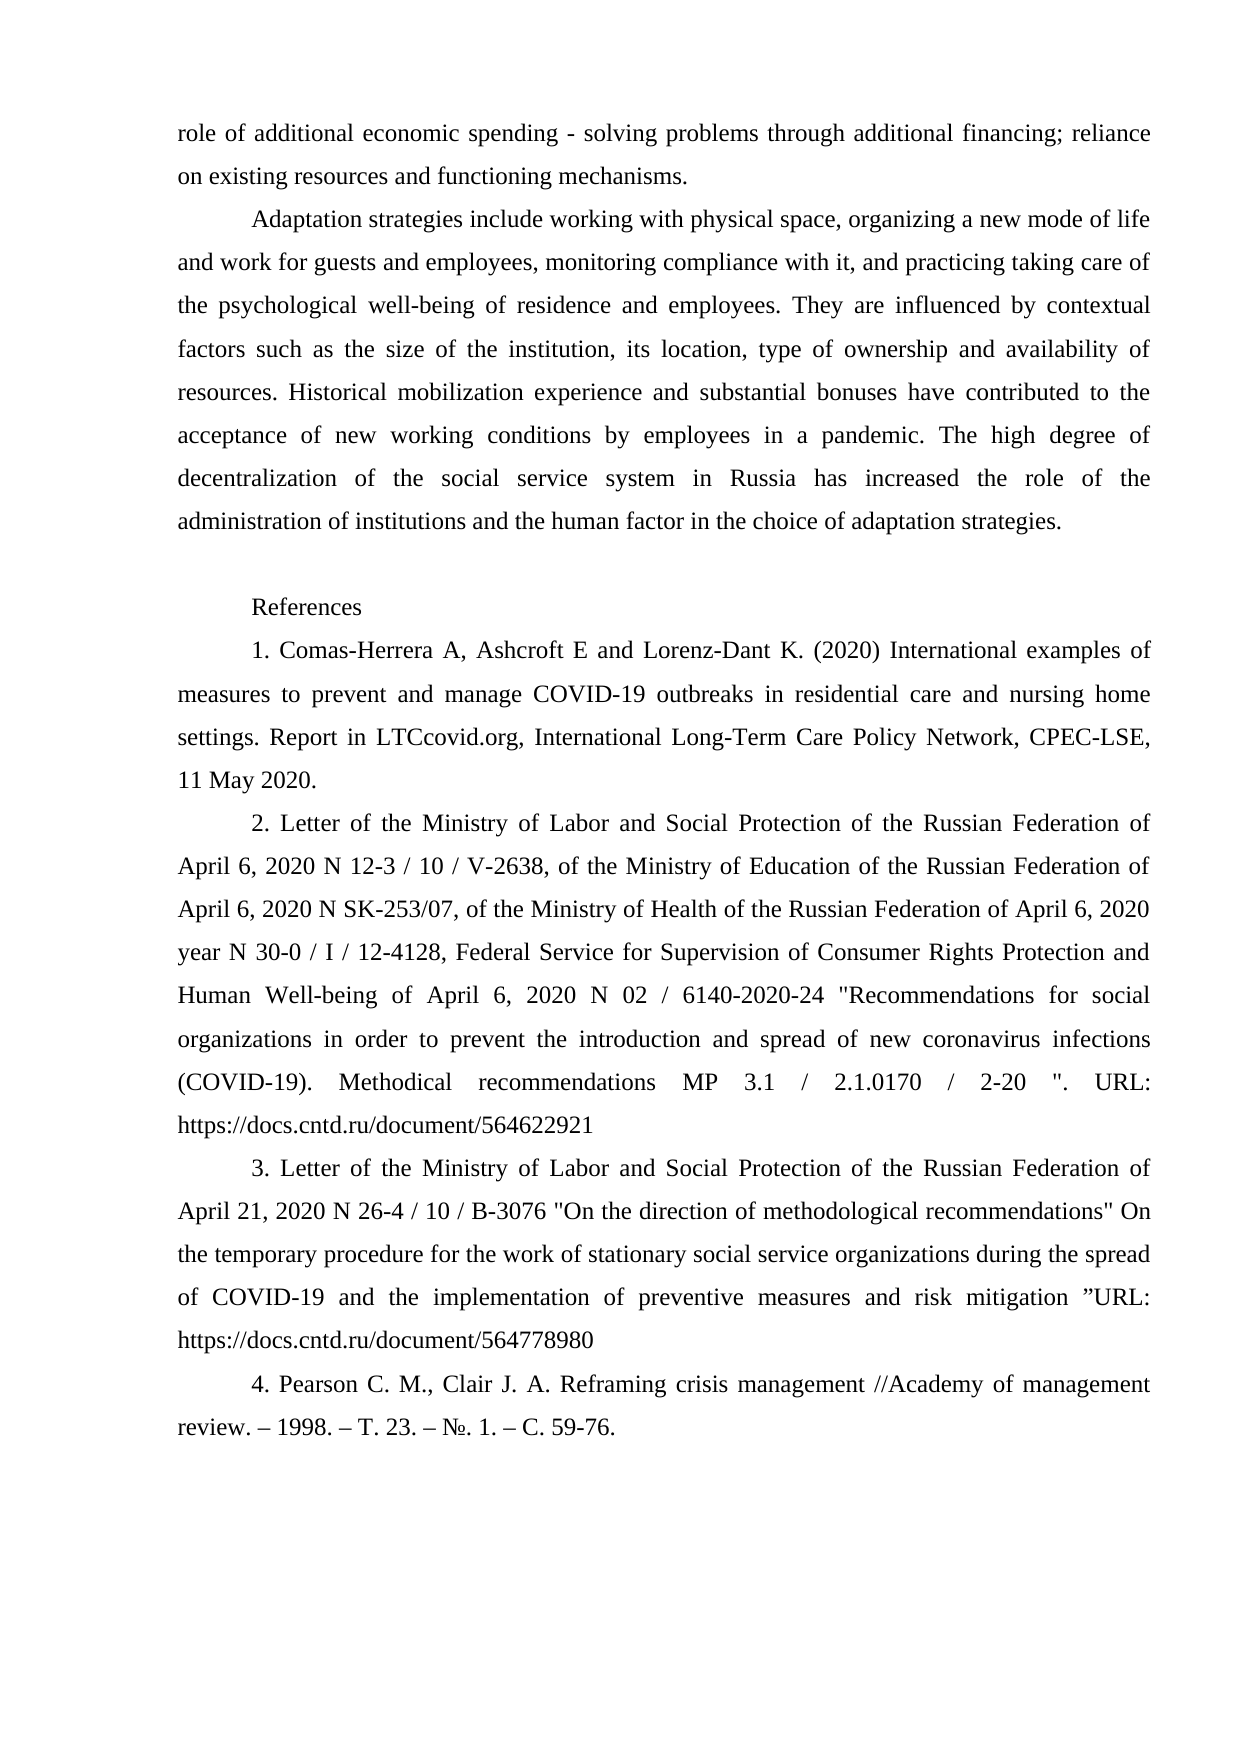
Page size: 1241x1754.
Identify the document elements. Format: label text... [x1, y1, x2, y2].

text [177, 118, 1152, 190]
text References [177, 592, 1152, 621]
text 2. Letter of the Ministry of Labor and Social Protection of the Russian Federation of April 6, 2020 N 12-3 / 10 / V-2638, of the Ministry of Education of the Russian Federation of April 6, 2020 N SK-253/07, of the Ministry of Health of the Russian Federation of April 6, 2020 year N 30-0 / I / 12-4128, Federal Service for Supervision of Consumer Rights Protection and Human Well-being of April 6, 2020 N 02 / 6140-2020-24 "Recommendations for social organizations in order to prevent the introduction and spread of new coronavirus infections (COVID-19). Methodical recommendations МР 3.1 / 2.1.0170 / 2-20 ". URL: https://docs.cntd.ru/document/564622921 [177, 808, 1152, 1139]
text 4. Pearson C. M., Clair J. A. Reframing crisis management //Academy of management review. – 1998. – Т. 23. – №. 1. – С. 59-76. [177, 1369, 1152, 1441]
text 1. Comas-Herrera A, Ashcroft E and Lorenz-Dant K. (2020) International examples of measures to prevent and manage COVID-19 outbreaks in residential care and nursing home settings. Report in LTCcovid.org, International Long-Term Care Policy Network, CPEC-LSE, 11 May 2020. [177, 636, 1152, 794]
text Adaptation strategies include working with physical space, organizing a new mode of life and work for guests and employees, monitoring compliance with it, and practicing taking care of the psychological well-being of residence and employees. They are influenced by contextual factors such as the size of the institution, its location, type of ownership and availability of resources. Historical mobilization experience and substantial bonuses have contributed to the acceptance of new working conditions by employees in a pandemic. The high degree of decentralization of the social service system in Russia has increased the role of the administration of institutions and the human factor in the choice of adaptation strategies. [177, 204, 1152, 535]
text 3. Letter of the Ministry of Labor and Social Protection of the Russian Federation of April 21, 2020 N 26-4 / 10 / B-3076 "On the direction of methodological recommendations" On the temporary procedure for the work of stationary social service organizations during the spread of COVID-19 and the implementation of preventive measures and risk mitigation ”URL: https://docs.cntd.ru/document/564778980 [177, 1153, 1152, 1354]
